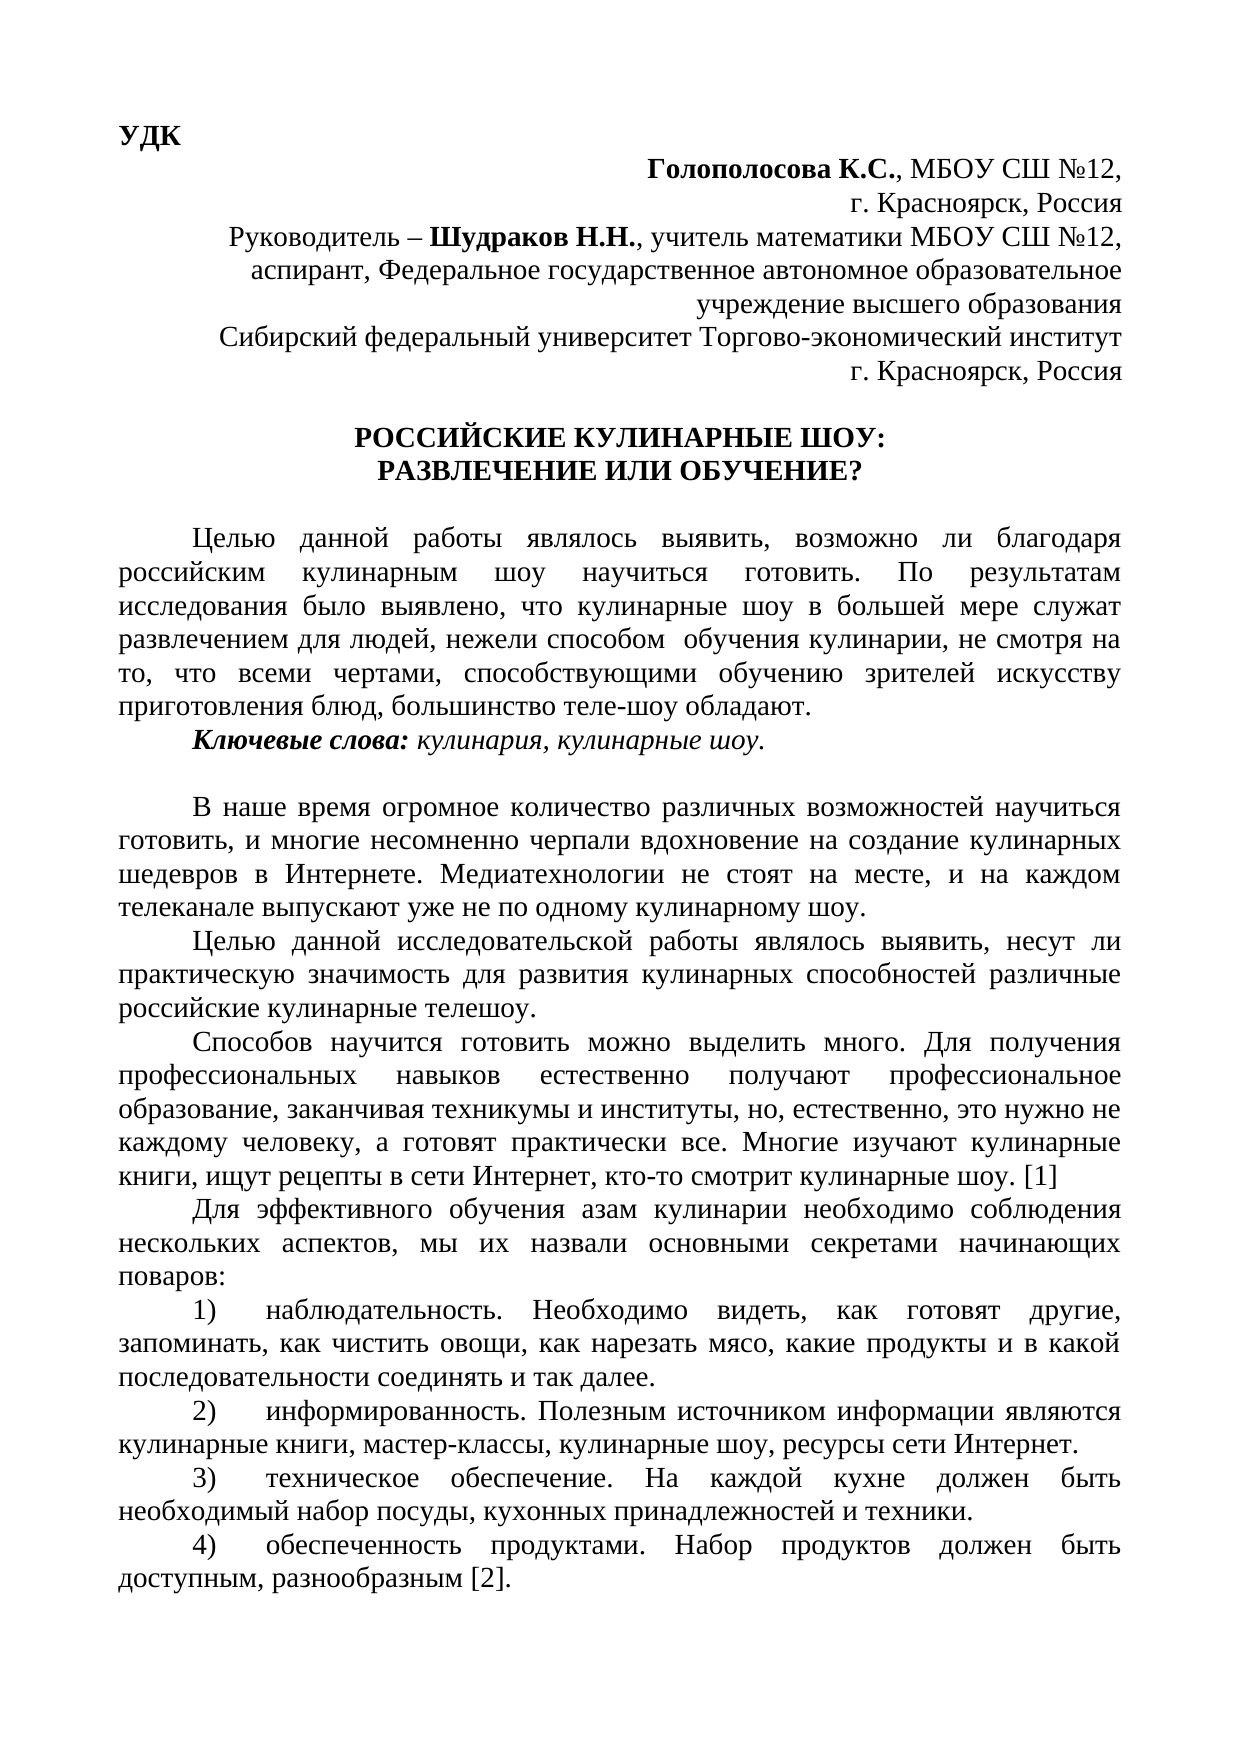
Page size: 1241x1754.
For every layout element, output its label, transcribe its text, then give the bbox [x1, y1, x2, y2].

text Целью данной исследовательской работы являлось выявить, несут ли практическую значимость для развития кулинарных способностей различные российские кулинарные телешоу. [118, 923, 1122, 1024]
text Целью данной работы являлось выявить, возможно ли благодаря российским кулинарным шоу научиться готовить. По результатам исследования было выявлено, что кулинарные шоу в большей мере служат развлечением для людей, нежели способом обучения кулинарии, не смотря на то, что всеми чертами, способствующими обучению зрителей искусству приготовления блюд, большинство теле-шоу обладают. [118, 521, 1122, 722]
text 3) техническое обеспечение. На каждой кухне должен быть необходимый набор посуды, кухонных принадлежностей и техники. [118, 1460, 1122, 1527]
text Ключевые слова: кулинария, кулинарные шоу. [118, 722, 1122, 755]
text УДК [118, 118, 1122, 152]
text 2) информированность. Полезным источником информации являются кулинарные книги, мастер-классы, кулинарные шоу, ресурсы сети Интернет. [118, 1393, 1122, 1460]
text 1) наблюдательность. Необходимо видеть, как готовят другие, запоминать, как чистить овощи, как нарезать мясо, какие продукты и в какой последовательности соединять и так далее. [118, 1292, 1122, 1393]
text Сибирский федеральный университет Торгово-экономический институт [118, 319, 1122, 353]
text Для эффективного обучения азам кулинарии необходимо соблюдения нескольких аспектов, мы их назвали основными секретами начинающих поваров: [118, 1191, 1122, 1292]
text Руководитель – Шудраков Н.Н., учитель математики МБОУ СШ №12, аспирант, Федеральное государственное автономное образовательное учреждение высшего образования [118, 219, 1122, 319]
text В наше время огромное количество различных возможностей научиться готовить, и многие несомненно черпали вдохновение на создание кулинарных шедевров в Интернете. Медиатехнологии не стоят на месте, и на каждом телеканале выпускают уже не по одному кулинарному шоу. [118, 789, 1122, 923]
text г. Красноярск, Россия [118, 353, 1122, 386]
text г. Красноярск, Россия [118, 185, 1122, 219]
text развлечение или обучение? [118, 453, 1122, 487]
text 4) обеспеченность продуктами. Набор продуктов должен быть доступным, разнообразным [2]. [118, 1527, 1122, 1594]
text Способов научится готовить можно выделить много. Для получения профессиональных навыков естественно получают профессиональное образование, заканчивая техникумы и институты, но, естественно, это нужно не каждому человеку, а готовят практически все. Многие изучают кулинарные книги, ищут рецепты в сети Интернет, кто-то смотрит кулинарные шоу. [1] [118, 1024, 1122, 1191]
text Российские кулинарные шоу: [118, 420, 1122, 453]
text Голополосова К.С., МБОУ СШ №12, [118, 152, 1122, 185]
